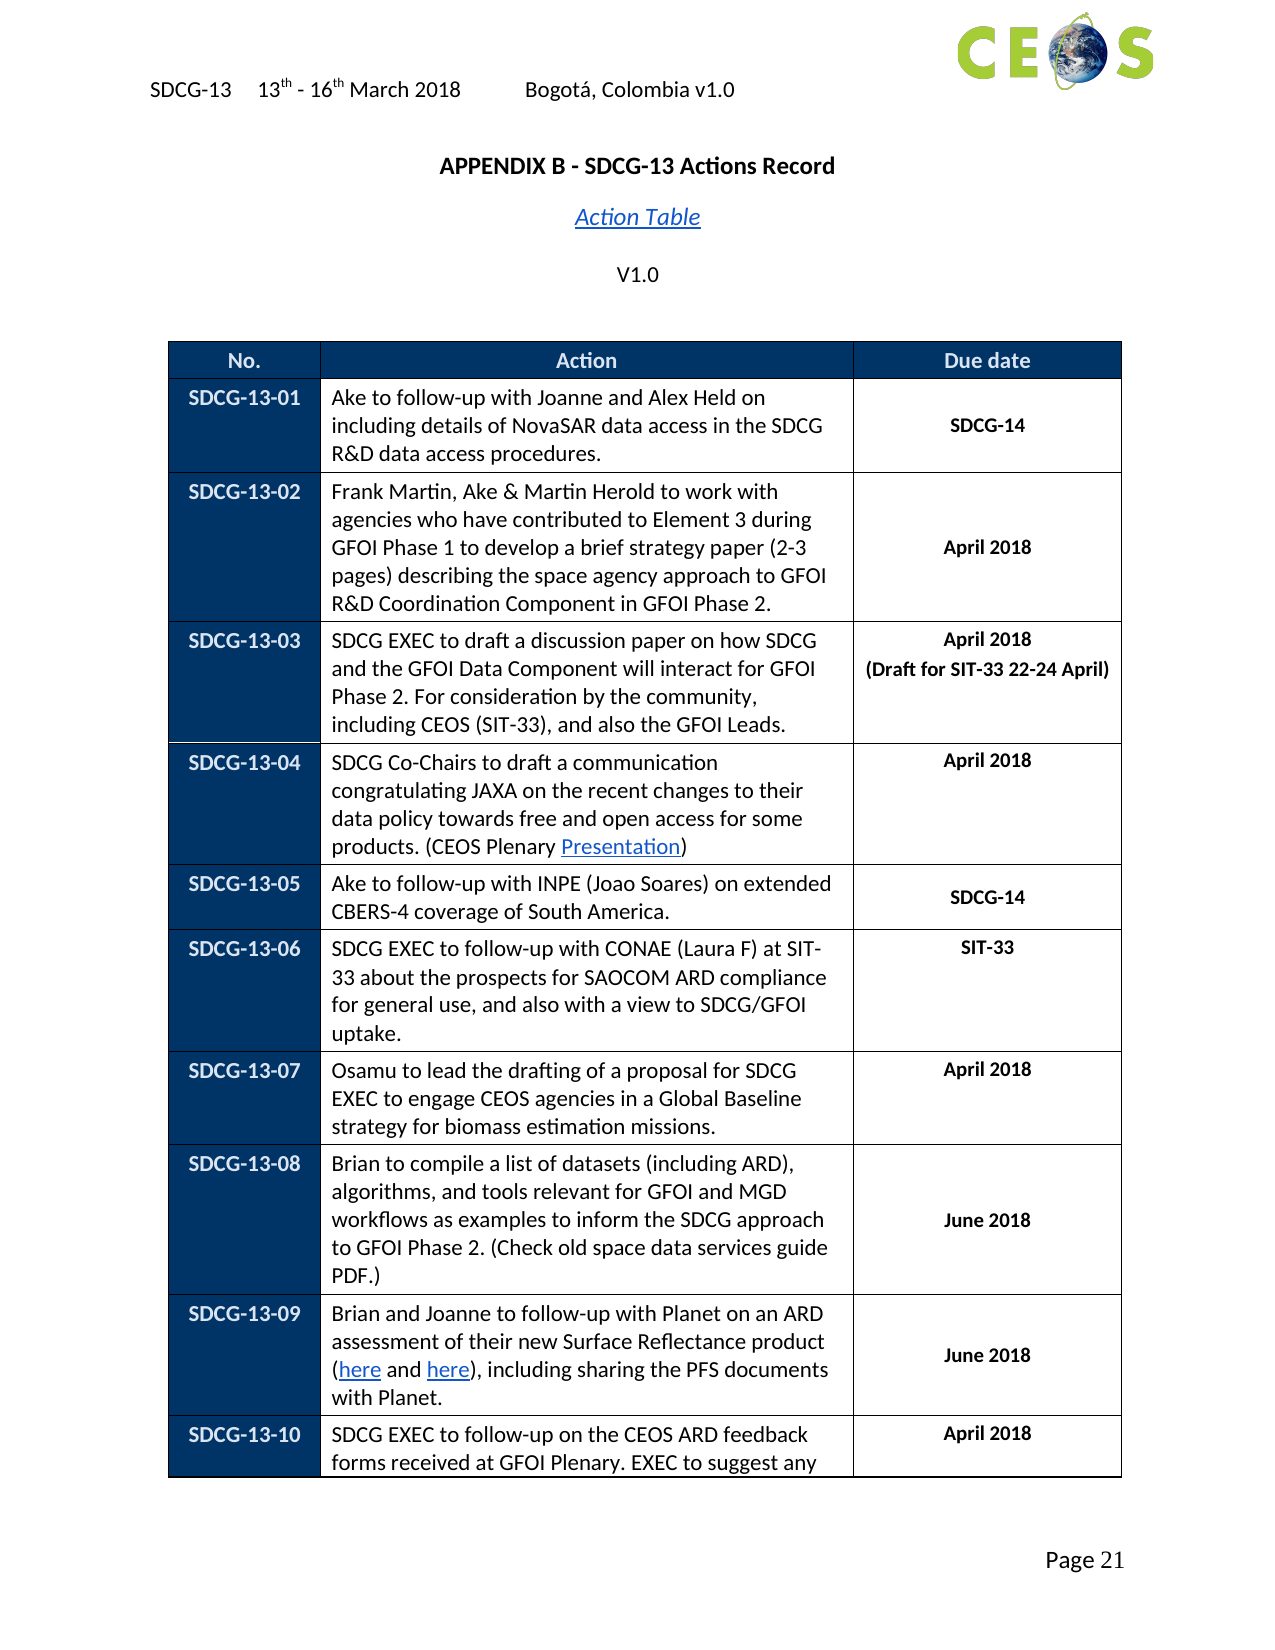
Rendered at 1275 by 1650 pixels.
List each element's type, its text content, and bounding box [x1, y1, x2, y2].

table_cell SDCG-13-07 [169, 1052, 320, 1144]
text APPENDIX B - SDCG-13 Actions Record [150, 150, 1125, 181]
table_cell June 2018 [854, 1145, 1121, 1294]
table_header Due date [854, 342, 1121, 378]
table_cell Ake to follow-up with Joanne and Alex Held on including details of NovaSAR data access in the SDCG R&D data access procedures. [321, 379, 853, 472]
table_cell SIT-33 [854, 930, 1121, 1051]
table_cell SDCG-13-06 [169, 930, 320, 1051]
table_cell SDCG-13-10 [169, 1416, 320, 1476]
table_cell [321, 1416, 853, 1476]
picture [957, 12, 1154, 90]
table_cell SDCG-13-04 [169, 744, 320, 864]
table_cell SDCG EXEC to follow-up with CONAE (Laura F) at SIT-33 about the prospects for SAOCOM ARD compliance for general use, and also with a view to SDCG/GFOI uptake. [321, 930, 853, 1051]
table_cell Brian and Joanne to follow-up with Planet on an ARD assessment of their new Surface Reflectance product (here and here), including sharing the PFS documents with Planet. [321, 1295, 853, 1415]
table_cell Ake to follow-up with INPE (Joao Soares) on extended CBERS-4 coverage of South America. [321, 865, 853, 929]
table_cell April 2018 [854, 1052, 1121, 1144]
table_cell SDCG-13-03 [169, 622, 320, 742]
table_cell April 2018 [854, 1416, 1121, 1476]
table_cell April 2018 [854, 473, 1121, 621]
text V1.0 [150, 261, 1125, 289]
table_cell April 2018 [854, 744, 1121, 864]
table_cell Frank Martin, Ake & Martin Herold to work with agencies who have contributed to Element 3 during GFOI Phase 1 to develop a brief strategy paper (2-3 pages) describing the space agency approach to GFOI R&D Coordination Component in GFOI Phase 2. [321, 473, 853, 621]
table_header No. [169, 342, 320, 378]
table_cell SDCG-13-05 [169, 865, 320, 929]
table_cell SDCG Co-Chairs to draft a communication congratulating JAXA on the recent changes to their data policy towards free and open access for some products. (CEOS Plenary Presentation) [321, 744, 853, 864]
table_cell SDCG-14 [854, 865, 1121, 929]
table_cell Osamu to lead the drafting of a proposal for SDCG EXEC to engage CEOS agencies in a Global Baseline strategy for biomass estimation missions. [321, 1052, 853, 1144]
table_cell SDCG-13-09 [169, 1295, 320, 1415]
table_cell SDCG-13-01 [169, 379, 320, 472]
table_cell SDCG EXEC to draft a discussion paper on how SDCG and the GFOI Data Component will interact for GFOI Phase 2. For consideration by the community, including CEOS (SIT-33), and also the GFOI Leads. [321, 622, 853, 742]
table_cell SDCG-14 [854, 379, 1121, 472]
table_header Action [321, 342, 853, 378]
table_cell SDCG-13-08 [169, 1145, 320, 1294]
table_cell April 2018 (Draft for SIT-33 22-24 April) [854, 622, 1121, 742]
text Action Table [150, 201, 1125, 232]
table_cell SDCG-13-02 [169, 473, 320, 621]
table_cell Brian to compile a list of datasets (including ARD), algorithms, and tools relevant for GFOI and MGD workflows as examples to inform the SDCG approach to GFOI Phase 2. (Check old space data services guide PDF.) [321, 1145, 853, 1294]
table_cell June 2018 [854, 1295, 1121, 1415]
